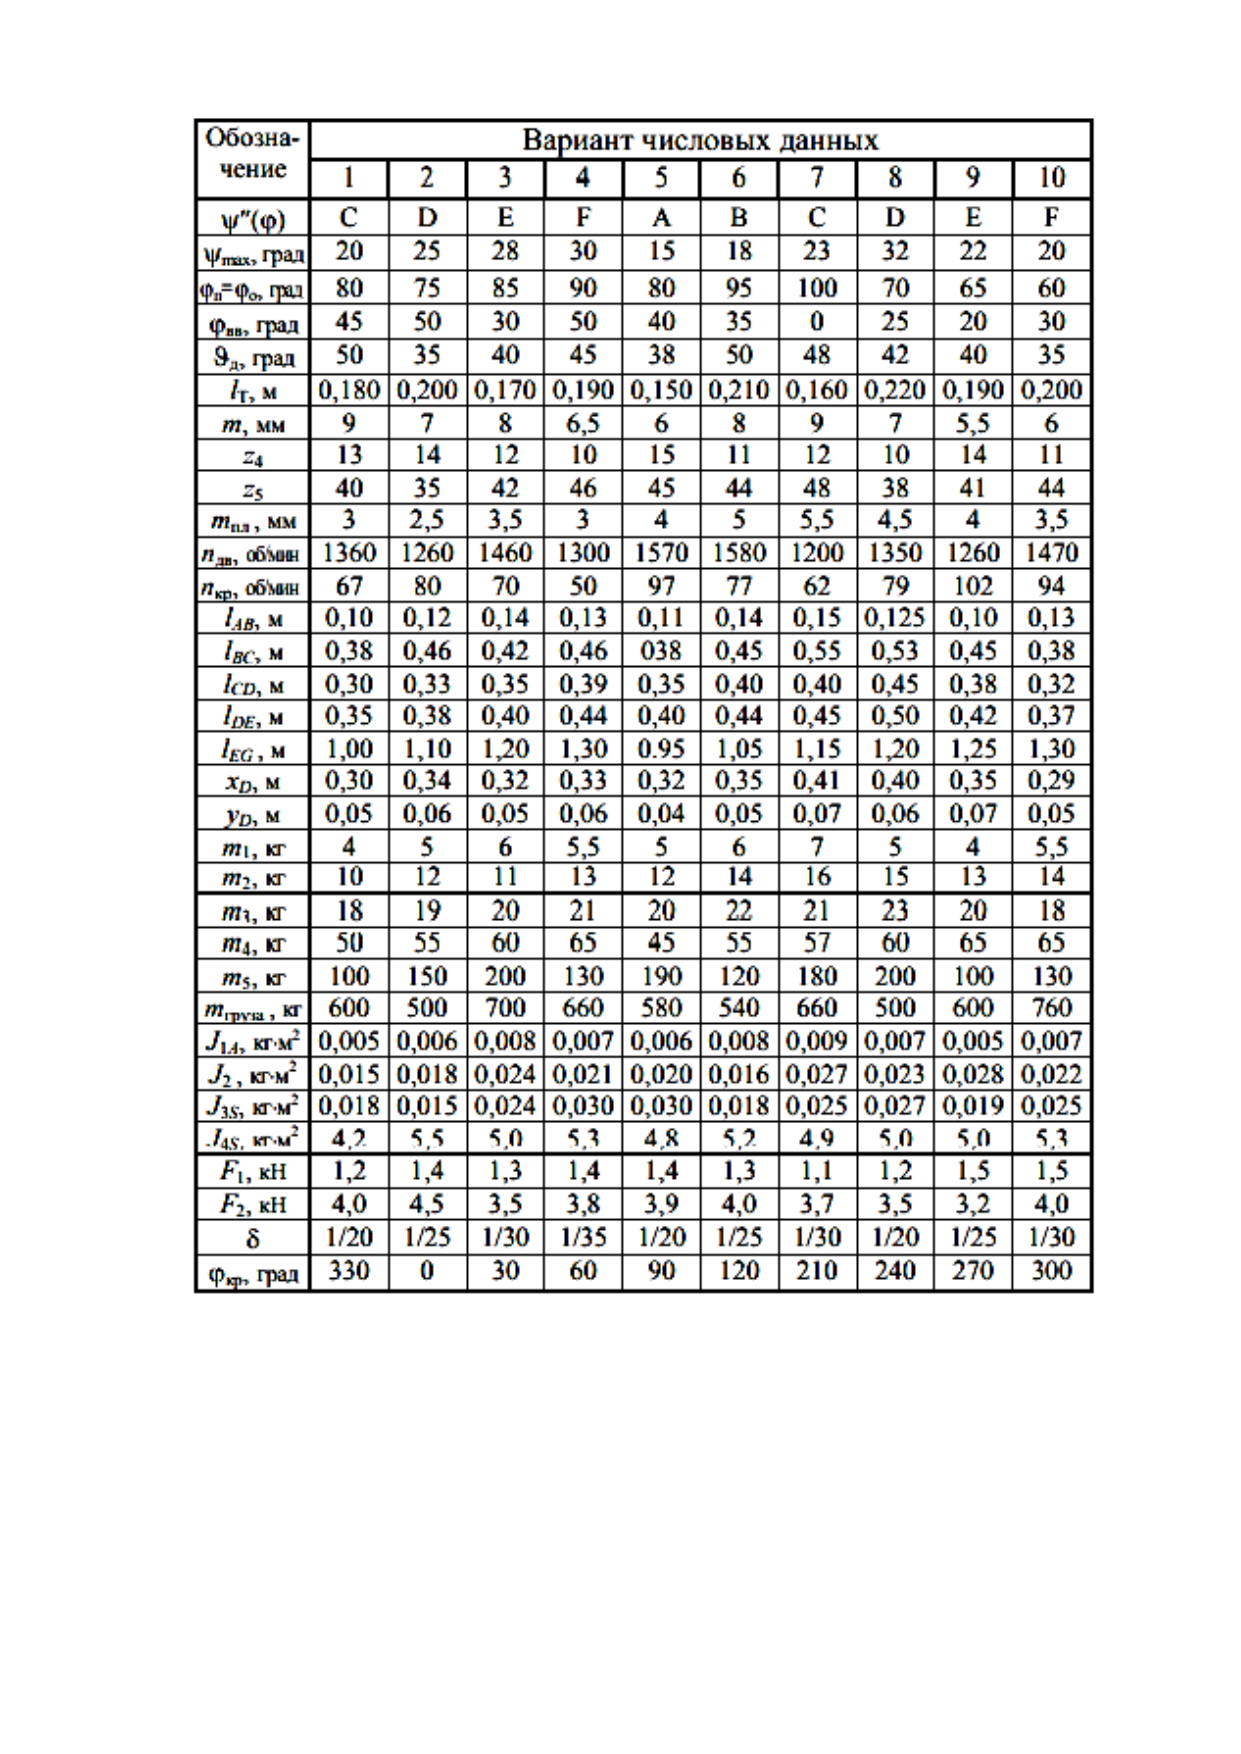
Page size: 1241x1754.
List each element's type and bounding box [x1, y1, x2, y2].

picture [177, 103, 1116, 1315]
